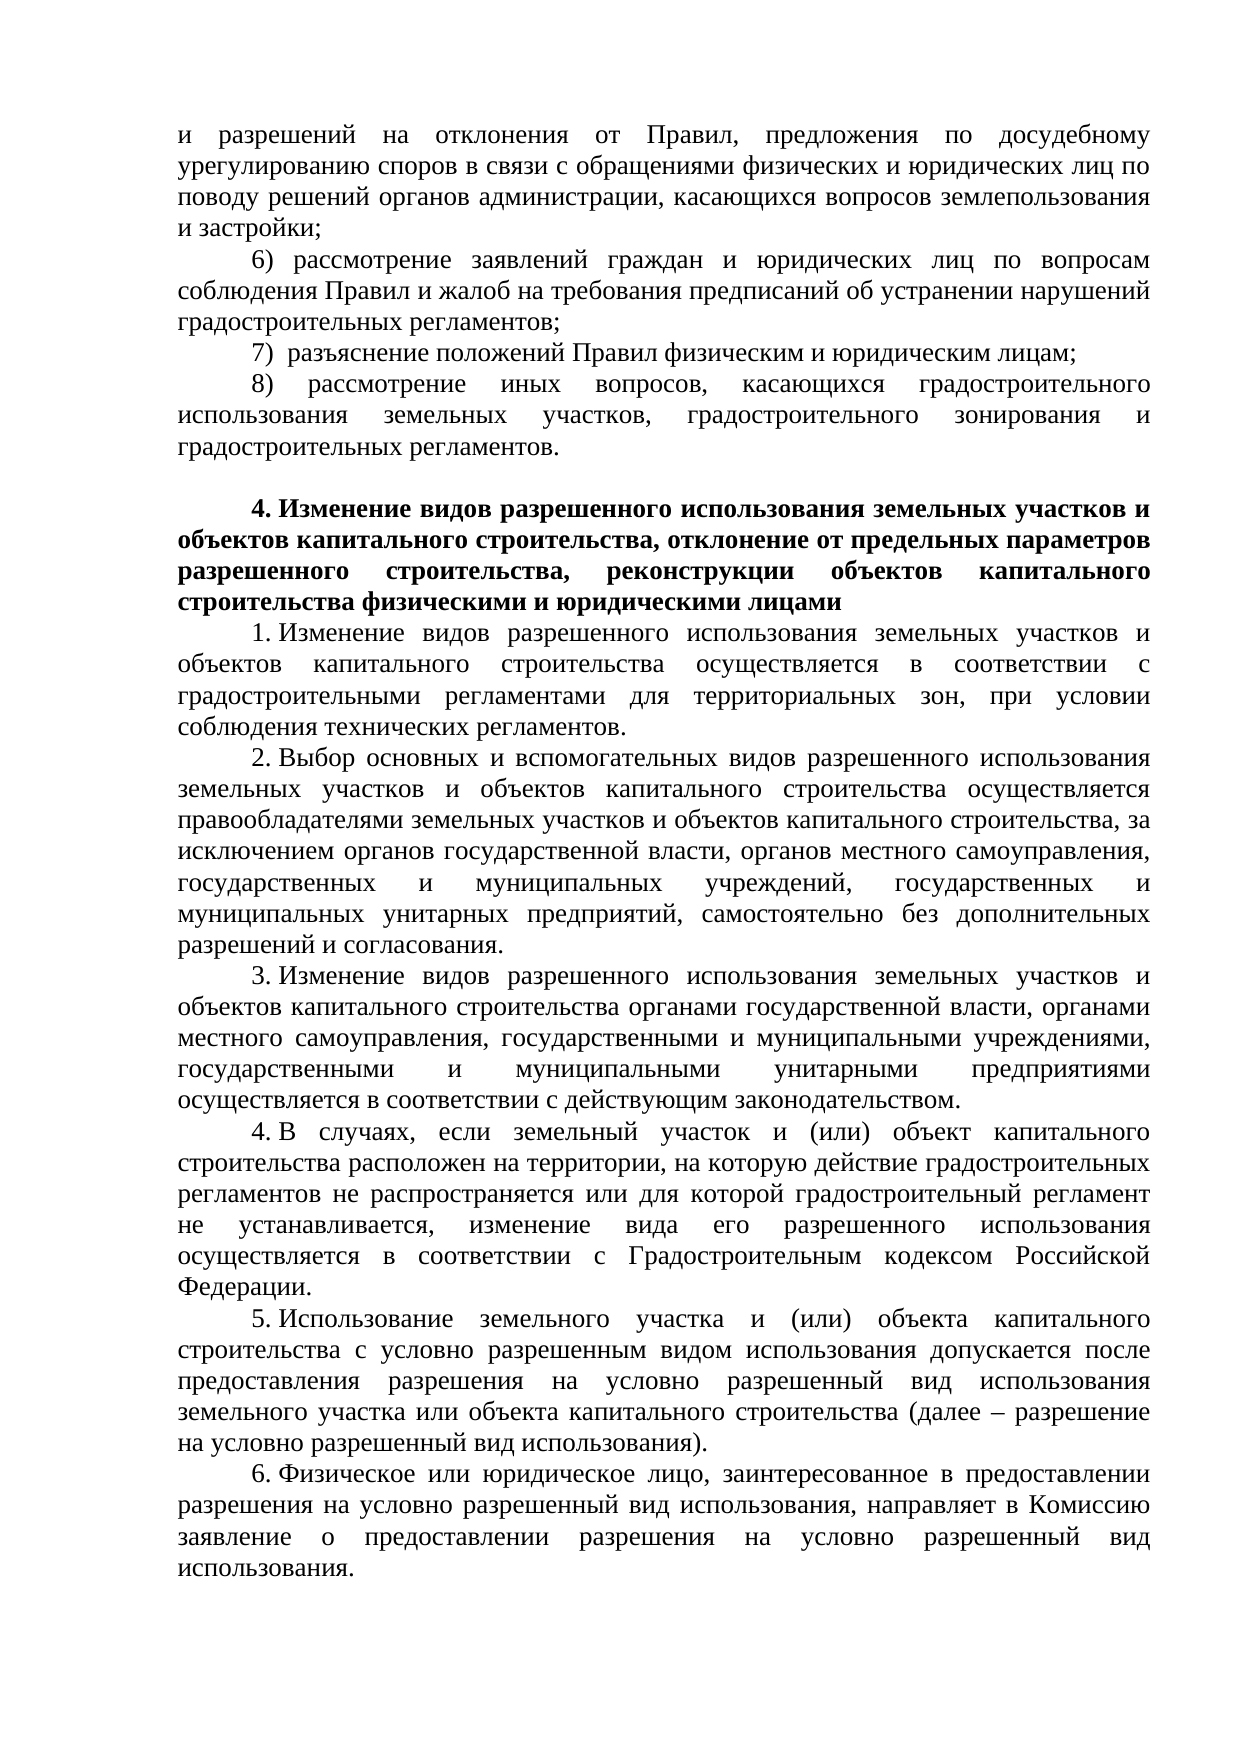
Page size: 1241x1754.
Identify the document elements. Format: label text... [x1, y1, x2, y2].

text 4. Изменение видов разрешенного использования земельных участков и объектов капитального строительства, отклонение от предельных параметров разрешенного строительства, реконструкции объектов капитального строительства физическими и юридическими лицами [177, 492, 1152, 616]
text 1. Изменение видов разрешенного использования земельных участков и объектов капитального строительства осуществляется в соответствии с градостроительными регламентами для территориальных зон, при условии соблюдения технических регламентов. [177, 616, 1152, 741]
text 3. Изменение видов разрешенного использования земельных участков и объектов капитального строительства органами государственной власти, органами местного самоуправления, государственными и муниципальными учреждениями, государственными и муниципальными унитарными предприятиями осуществляется в соответствии с действующим законодательством. [177, 959, 1152, 1115]
text 6. Физическое или юридическое лицо, заинтересованное в предоставлении разрешения на условно разрешенный вид использования, направляет в Комиссию заявление о предоставлении разрешения на условно разрешенный вид использования. [177, 1457, 1152, 1582]
text 6) рассмотрение заявлений граждан и юридических лиц по вопросам соблюдения Правил и жалоб на требования предписаний об устранении нарушений градостроительных регламентов; [177, 243, 1152, 336]
text 8) рассмотрение иных вопросов, касающихся градостроительного использования земельных участков, градостроительного зонирования и градостроительных регламентов. [177, 367, 1152, 461]
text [177, 118, 1152, 243]
text 2. Выбор основных и вспомогательных видов разрешенного использования земельных участков и объектов капитального строительства осуществляется правообладателями земельных участков и объектов капитального строительства, за исключением органов государственной власти, органов местного самоуправления, государственных и муниципальных учреждений, государственных и муниципальных унитарных предприятий, самостоятельно без дополнительных разрешений и согласования. [177, 741, 1152, 959]
text 7) разъяснение положений Правил физическим и юридическим лицам; [177, 336, 1152, 367]
text 5. Использование земельного участка и (или) объекта капитального строительства с условно разрешенным видом использования допускается после предоставления разрешения на условно разрешенный вид использования земельного участка или объекта капитального строительства (далее – разрешение на условно разрешенный вид использования). [177, 1302, 1152, 1457]
text 4. В случаях, если земельный участок и (или) объект капитального строительства расположен на территории, на которую действие градостроительных регламентов не распространяется или для которой градостроительный регламент не устанавливается, изменение вида его разрешенного использования осуществляется в соответствии с Градостроительным кодексом Российской Федерации. [177, 1115, 1152, 1302]
